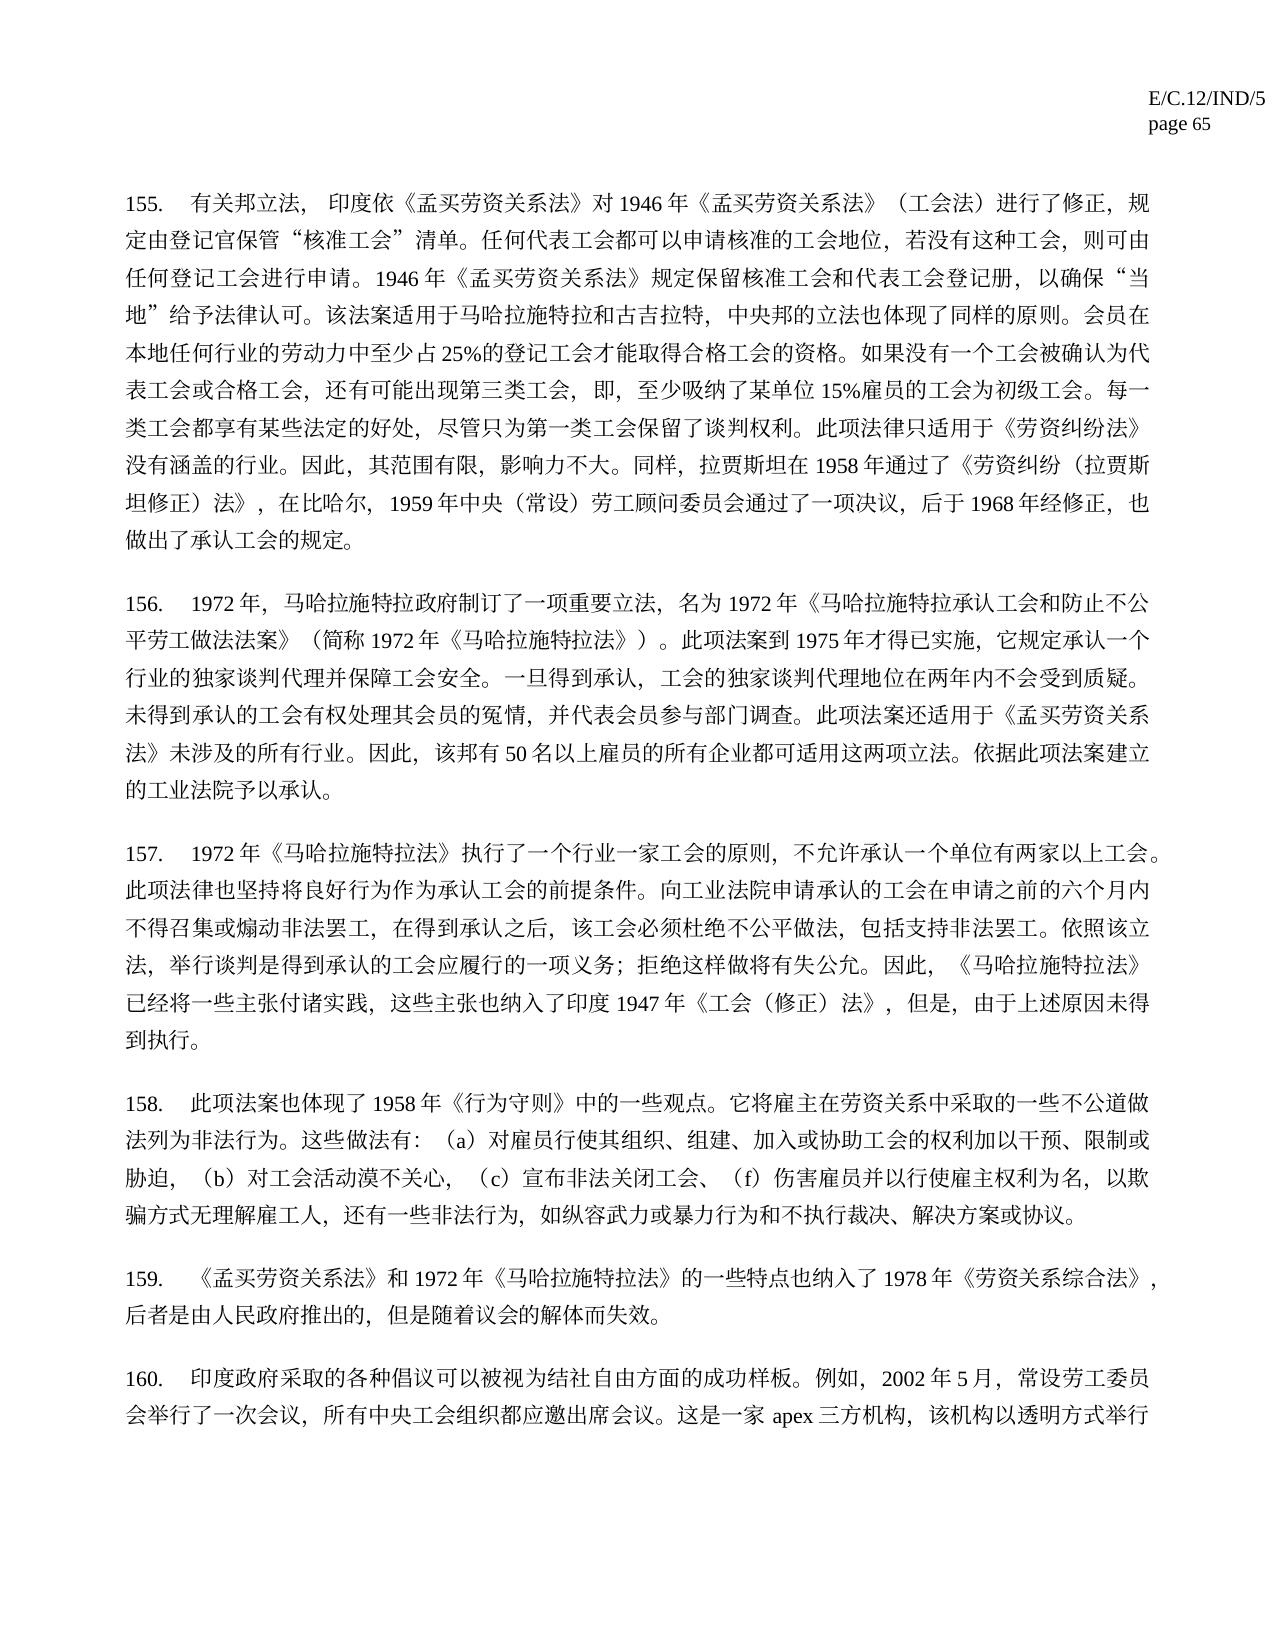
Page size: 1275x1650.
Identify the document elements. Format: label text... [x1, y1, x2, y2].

text 158. 此项法案也体现了1958年《行为守则》中的一些观点。它将雇主在劳资关系中采取的一些不公道做法列为非法行为。这些做法有：（a）对雇员行使其组织、组建、加入或协助工会的权利加以干预、限制或胁迫，（b）对工会活动漠不关心，（c）宣布非法关闭工会、（f）伤害雇员并以行使雇主权利为名，以欺骗方式无理解雇工人，还有一些非法行为，如纵容武力或暴力行为和不执行裁决、解决方案或协议。 [125, 1081, 1150, 1231]
text 157. 1972年《马哈拉施特拉法》执行了一个行业一家工会的原则，不允许承认一个单位有两家以上工会。此项法律也坚持将良好行为作为承认工会的前提条件。向工业法院申请承认的工会在申请之前的六个月内不得召集或煽动非法罢工，在得到承认之后，该工会必须杜绝不公平做法，包括支持非法罢工。依照该立法，举行谈判是得到承认的工会应履行的一项义务；拒绝这样做将有失公允。因此，《马哈拉施特拉法》已经将一些主张付诸实践，这些主张也纳入了印度1947年《工会（修正）法》，但是，由于上述原因未得到执行。 [125, 831, 1150, 1056]
text 159. 《孟买劳资关系法》和1972年《马哈拉施特拉法》的一些特点也纳入了1978年《劳资关系综合法》，后者是由人民政府推出的，但是随着议会的解体而失效。 [125, 1256, 1150, 1331]
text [125, 1356, 1150, 1431]
text 155. 有关邦立法， 印度依《孟买劳资关系法》对1946年《孟买劳资关系法》（工会法）进行了修正，规定由登记官保管“核准工会”清单。任何代表工会都可以申请核准的工会地位，若没有这种工会，则可由任何登记工会进行申请。1946年《孟买劳资关系法》规定保留核准工会和代表工会登记册，以确保“当地”给予法律认可。该法案适用于马哈拉施特拉和古吉拉特，中央邦的立法也体现了同样的原则。会员在本地任何行业的劳动力中至少占25%的登记工会才能取得合格工会的资格。如果没有一个工会被确认为代表工会或合格工会，还有可能出现第三类工会，即，至少吸纳了某单位15%雇员的工会为初级工会。每一类工会都享有某些法定的好处，尽管只为第一类工会保留了谈判权利。此项法律只适用于《劳资纠纷法》没有涵盖的行业。因此，其范围有限，影响力不大。同样，拉贾斯坦在1958年通过了《劳资纠纷（拉贾斯坦修正）法》，在比哈尔，1959年中央（常设）劳工顾问委员会通过了一项决议，后于1968年经修正，也做出了承认工会的规定。 [125, 181, 1150, 556]
text 156. 1972年，马哈拉施特拉政府制订了一项重要立法，名为1972年《马哈拉施特拉承认工会和防止不公平劳工做法法案》（简称1972年《马哈拉施特拉法》）。此项法案到1975年才得已实施，它规定承认一个行业的独家谈判代理并保障工会安全。一旦得到承认，工会的独家谈判代理地位在两年内不会受到质疑。未得到承认的工会有权处理其会员的冤情，并代表会员参与部门调查。此项法案还适用于《孟买劳资关系法》未涉及的所有行业。因此，该邦有50名以上雇员的所有企业都可适用这两项立法。依据此项法案建立的工业法院予以承认。 [125, 581, 1150, 806]
